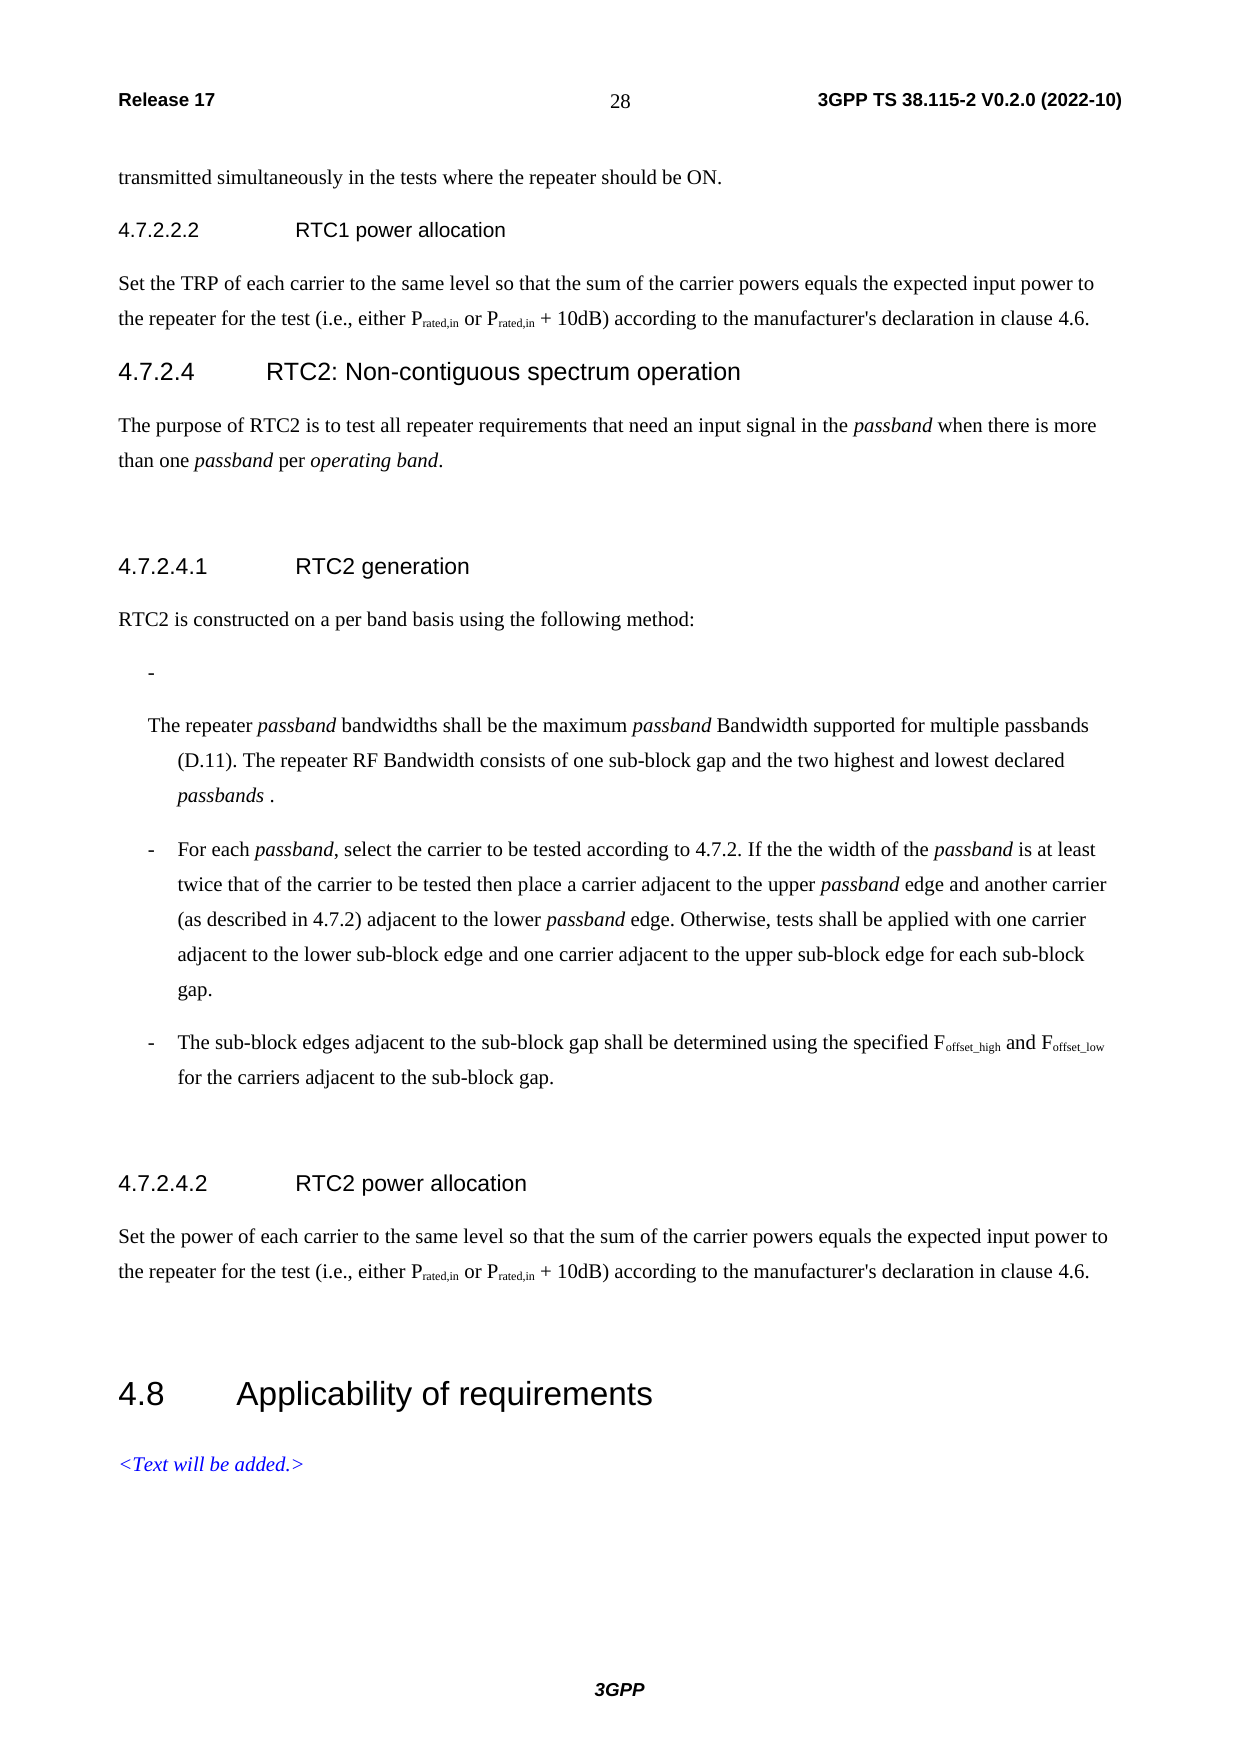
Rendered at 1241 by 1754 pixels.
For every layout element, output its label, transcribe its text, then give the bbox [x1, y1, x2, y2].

subtitle 4.8 Applicability of requirements [118, 1361, 1122, 1426]
